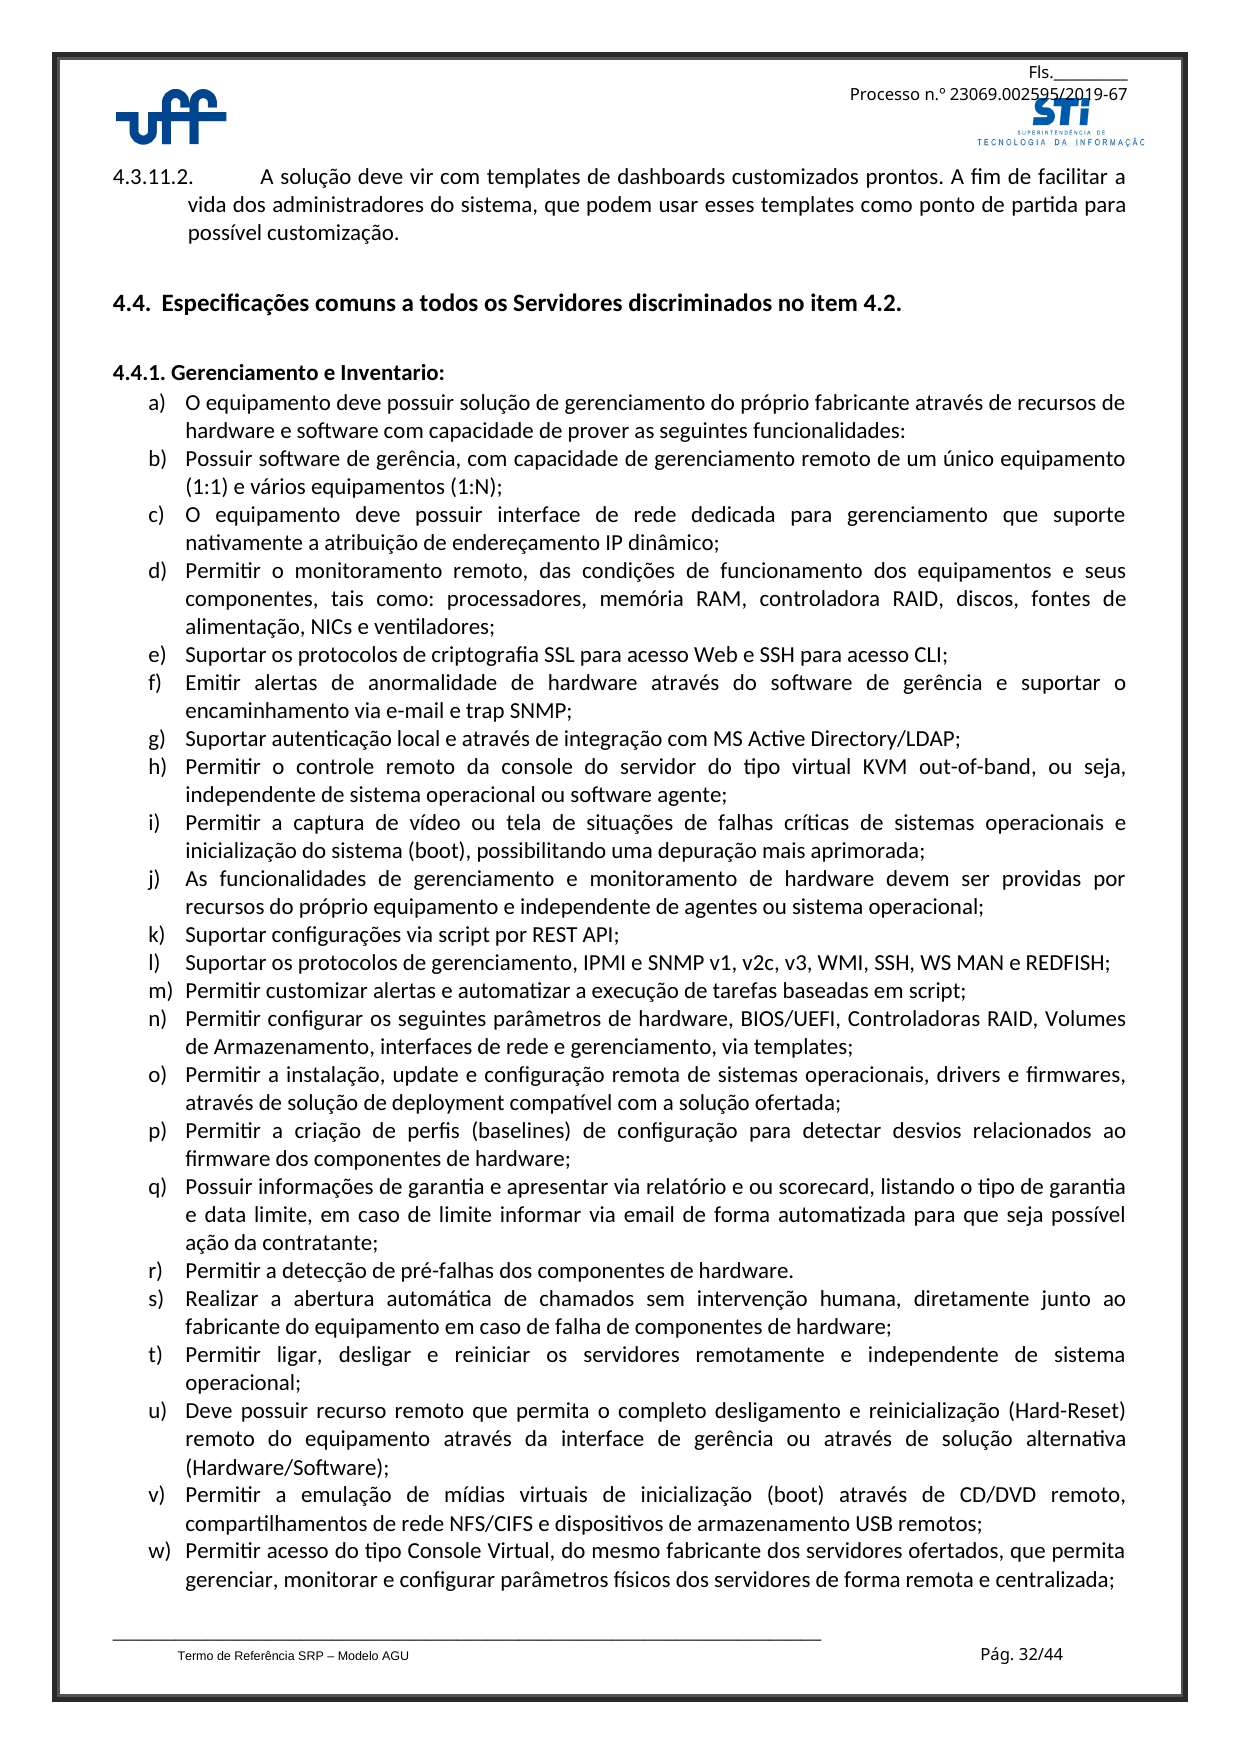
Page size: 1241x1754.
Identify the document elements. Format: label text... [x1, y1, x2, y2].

list Permitir o monitoramento remoto, das condições de funcionamento dos equipamentos e seus componentes, tais como: processadores, memória RAM, controladora RAID, discos, fontes de alimentação, NICs e ventiladores; [148, 556, 1128, 640]
text 4.4.1. Gerenciamento e Inventario: [113, 358, 1128, 386]
list As funcionalidades de gerenciamento e monitoramento de hardware devem ser providas por recursos do próprio equipamento e independente de agentes ou sistema operacional; [148, 864, 1128, 920]
list Permitir o controle remoto da console do servidor do tipo virtual KVM out-of-band, ou seja, independente de sistema operacional ou software agente; [148, 752, 1128, 808]
list Possuir informações de garantia e apresentar via relatório e ou scorecard, listando o tipo de garantia e data limite, em caso de limite informar via email de forma automatizada para que seja possível ação da contratante; [148, 1172, 1128, 1256]
list Suportar autenticação local e através de integração com MS Active Directory/LDAP; [148, 724, 1128, 752]
list O equipamento deve possuir interface de rede dedicada para gerenciamento que suporte nativamente a atribuição de endereçamento IP dinâmico; [148, 500, 1128, 556]
list Permitir configurar os seguintes parâmetros de hardware, BIOS/UEFI, Controladoras RAID, Volumes de Armazenamento, interfaces de rede e gerenciamento, via templates; [148, 1004, 1128, 1060]
list Permitir a instalação, update e configuração remota de sistemas operacionais, drivers e firmwares, através de solução de deployment compatível com a solução ofertada; [148, 1060, 1128, 1116]
picture [977, 98, 1145, 147]
list Deve possuir recurso remoto que permita o completo desligamento e reinicialização (Hard-Reset) remoto do equipamento através da interface de gerência ou através de solução alternativa (Hardware/Software); [148, 1397, 1128, 1481]
list Permitir a criação de perfis (baselines) de configuração para detectar desvios relacionados ao firmware dos componentes de hardware; [148, 1116, 1128, 1172]
list Permitir a detecção de pré-falhas dos componentes de hardware. [148, 1256, 1128, 1284]
list Permitir ligar, desligar e reiniciar os servidores remotamente e independente de sistema operacional; [148, 1341, 1128, 1397]
list Permitir acesso do tipo Console Virtual, do mesmo fabricante dos servidores ofertados, que permita gerenciar, monitorar e configurar parâmetros físicos dos servidores de forma remota e centralizada; [148, 1537, 1128, 1593]
list Suportar configurações via script por REST API; [148, 920, 1128, 948]
list Emitir alertas de anormalidade de hardware através do software de gerência e suportar o encaminhamento via e-mail e trap SNMP; [148, 668, 1128, 724]
list Realizar a abertura automática de chamados sem intervenção humana, diretamente junto ao fabricante do equipamento em caso de falha de componentes de hardware; [148, 1284, 1128, 1341]
list Possuir software de gerência, com capacidade de gerenciamento remoto de um único equipamento (1:1) e vários equipamentos (1:N); [148, 444, 1128, 500]
picture [114, 89, 227, 150]
list Permitir a emulação de mídias virtuais de inicialização (boot) através de CD/DVD remoto, compartilhamentos de rede NFS/CIFS e dispositivos de armazenamento USB remotos; [148, 1481, 1128, 1537]
list Suportar os protocolos de gerenciamento, IPMI e SNMP v1, v2c, v3, WMI, SSH, WS MAN e REDFISH; [148, 948, 1128, 976]
list A solução deve vir com templates de dashboards customizados prontos. A fim de facilitar a vida dos administradores do sistema, que podem usar esses templates como ponto de partida para possível customização. [113, 162, 1128, 247]
list O equipamento deve possuir solução de gerenciamento do próprio fabricante através de recursos de hardware e software com capacidade de prover as seguintes funcionalidades: [148, 388, 1128, 444]
list Permitir customizar alertas e automatizar a execução de tarefas baseadas em script; [148, 976, 1128, 1004]
list Permitir a captura de vídeo ou tela de situações de falhas críticas de sistemas operacionais e inicialização do sistema (boot), possibilitando uma depuração mais aprimorada; [148, 808, 1128, 864]
list Suportar os protocolos de criptografia SSL para acesso Web e SSH para acesso CLI; [148, 640, 1128, 668]
list Especificações comuns a todos os Servidores discriminados no item 4.2. [113, 287, 1128, 318]
